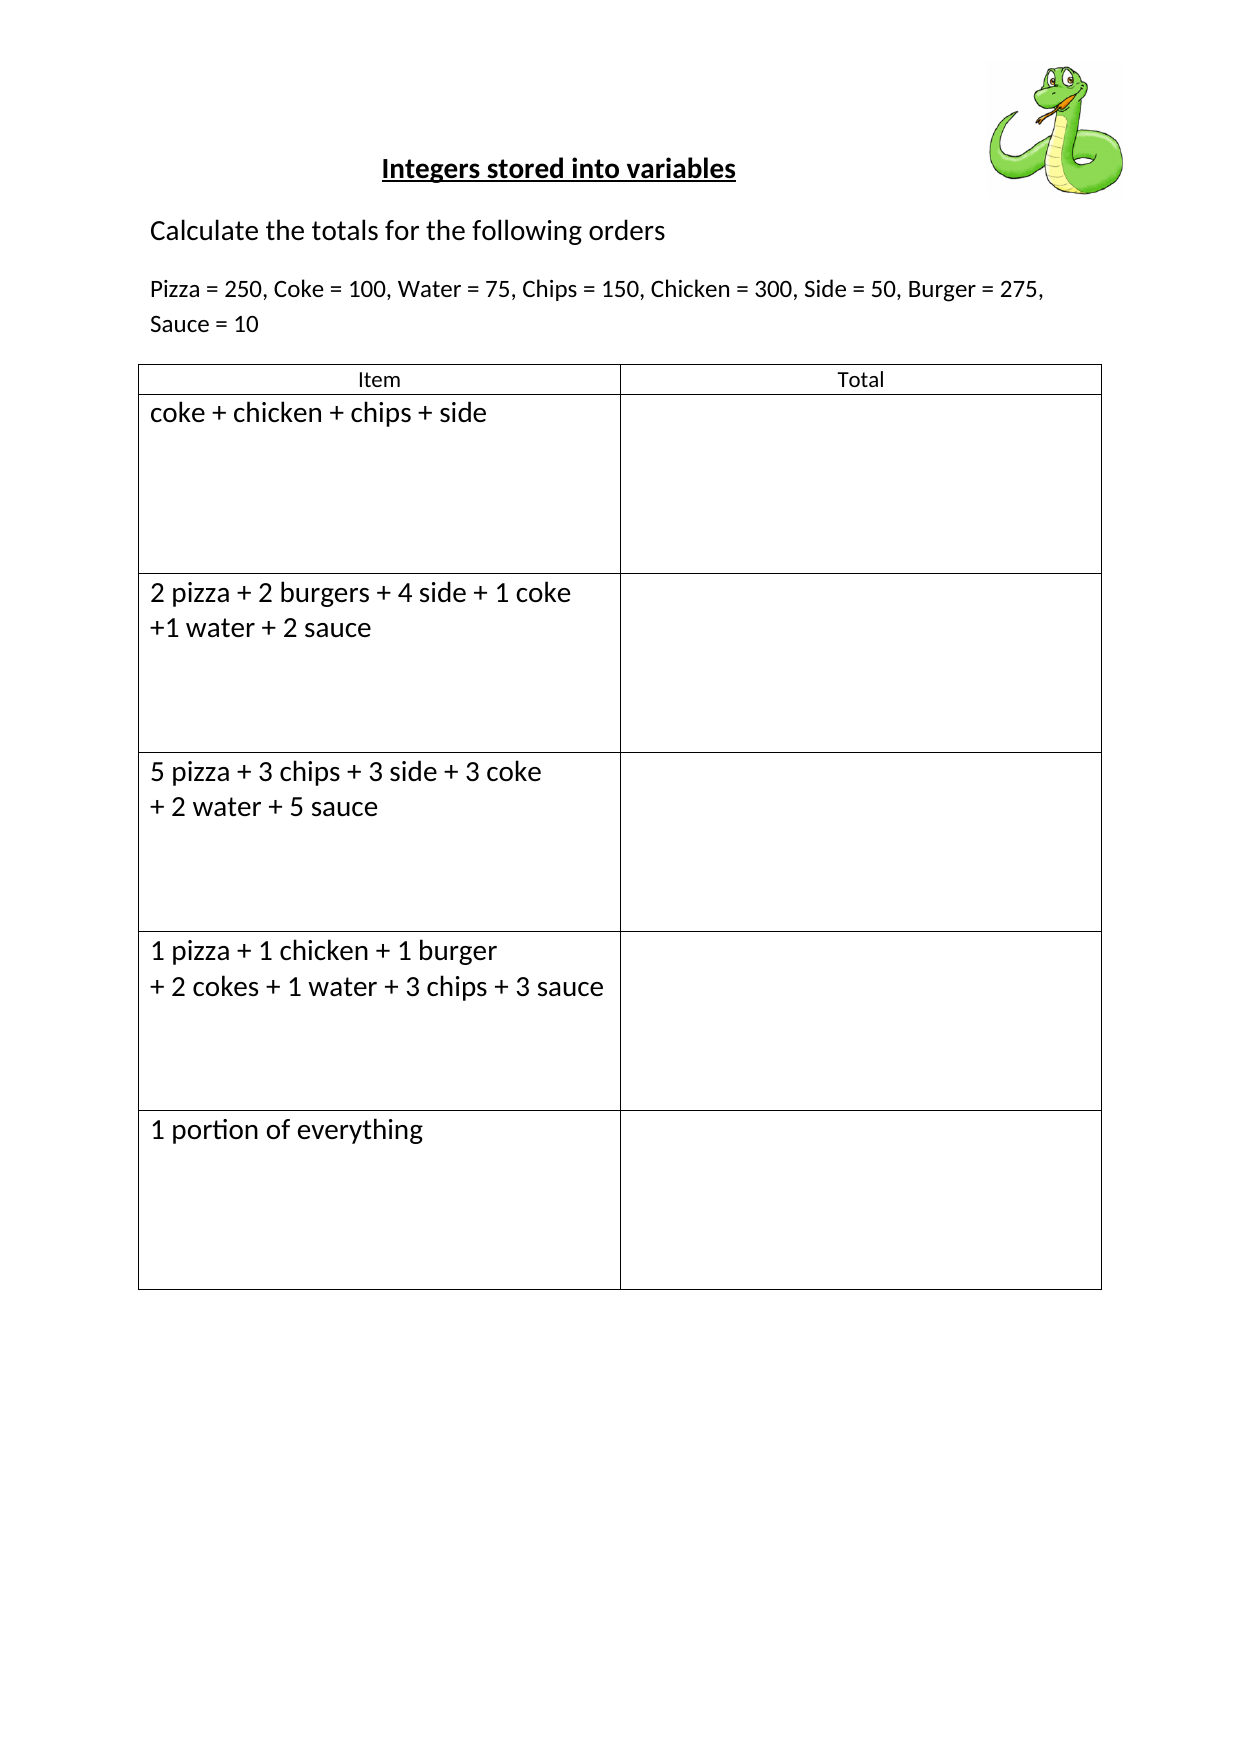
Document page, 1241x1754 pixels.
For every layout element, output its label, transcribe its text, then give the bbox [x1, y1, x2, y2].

table_cell 5 pizza + 3 chips + 3 side + 3 coke + 2 water + 5 sauce [139, 753, 620, 931]
text Pizza = 250, Coke = 100, Water = 75, Chips = 150, Chicken = 300, Side = 50, Burger = 275, Sauce = 10 [150, 273, 1090, 339]
picture [986, 61, 1125, 199]
table_header Item [139, 365, 620, 393]
table_cell [621, 574, 1101, 752]
table_cell coke + chicken + chips + side [139, 395, 620, 573]
text Calculate the totals for the following orders [150, 212, 1090, 247]
table_header Total [621, 365, 1101, 393]
table_cell [621, 1111, 1101, 1289]
table_cell [621, 932, 1101, 1110]
text Integers stored into variables [150, 150, 986, 186]
table_cell 2 pizza + 2 burgers + 4 side + 1 coke +1 water + 2 sauce [139, 574, 620, 752]
table_cell [621, 395, 1101, 573]
table_cell 1 portion of everything [139, 1111, 620, 1289]
table_cell 1 pizza + 1 chicken + 1 burger + 2 cokes + 1 water + 3 chips + 3 sauce [139, 932, 620, 1110]
table_cell [621, 753, 1101, 931]
